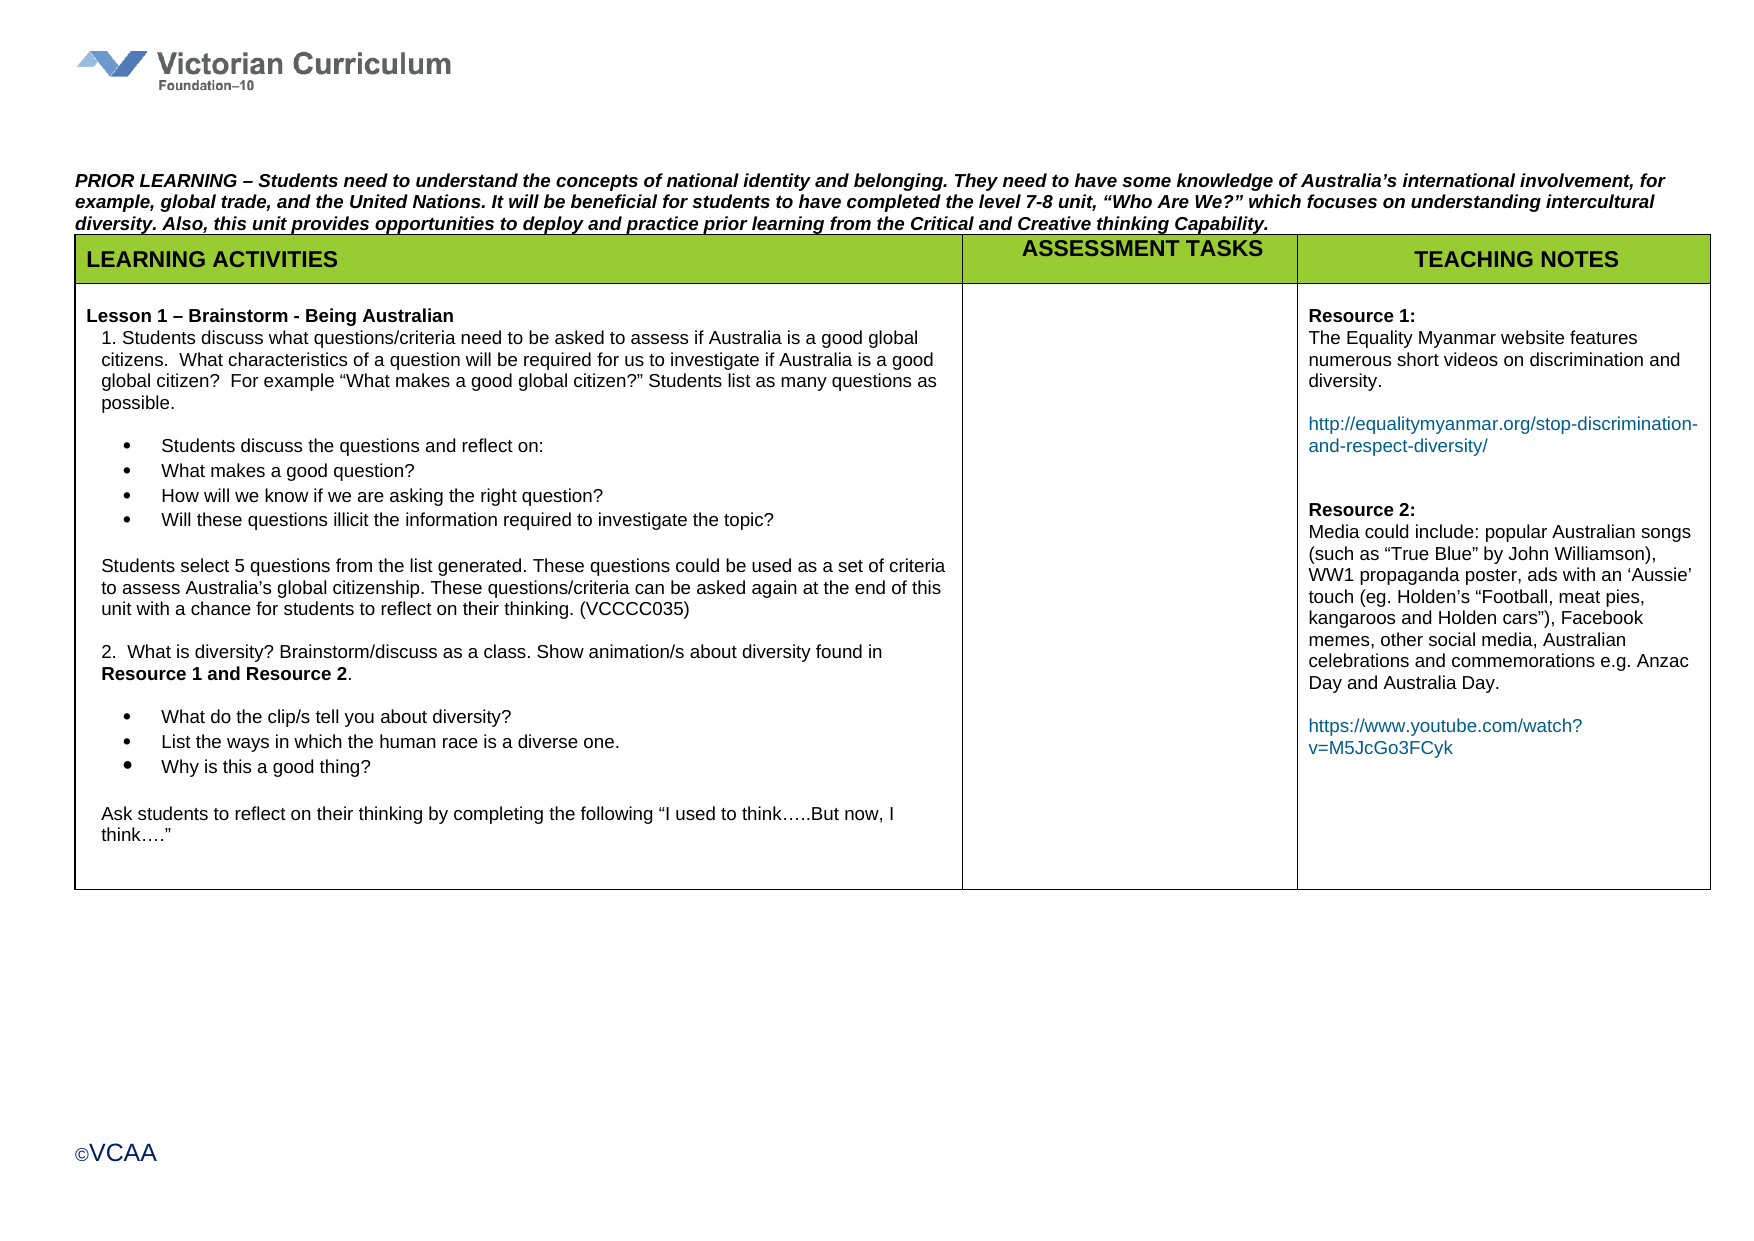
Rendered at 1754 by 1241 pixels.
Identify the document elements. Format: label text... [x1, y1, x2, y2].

table_cell Lesson 1 – Brainstorm - Being Australian 1. Students discuss what questions/criteria need to be asked to assess if Australia is a good global citizens. What characteristics of a question will be required for us to investigate if Australia is a good global citizen? For example “What makes a good global citizen?” Students list as many questions as possible. Students discuss the questions and reflect on: What makes a good question? How will we know if we are asking the right question? Will these questions illicit the information required to investigate the topic? Students select 5 questions from the list generated. These questions could be used as a set of criteria to assess Australia’s global citizenship. These questions/criteria can be asked again at the end of this unit with a chance for students to reflect on their thinking. (VCCCC035) 2. What is diversity? Brainstorm/discuss as a class. Show animation/s about diversity found in Resource 1 and Resource 2. What do the clip/s tell you about diversity? List the ways in which the human race is a diverse one. Why is this a good thing? Ask students to reflect on their thinking by completing the following “I used to think…..But now, I think….” [76, 284, 962, 889]
table_cell [963, 284, 1297, 889]
table_header TEACHING NOTES [1298, 235, 1710, 283]
table_header ASSESSMENT TASKS [963, 235, 1297, 283]
text PRIOR LEARNING – Students need to understand the concepts of national identity and belonging. They need to have some knowledge of Australia’s international involvement, for example, global trade, and the United Nations. It will be beneficial for students to have completed the level 7-8 unit, “Who Are We?” which focuses on understanding intercultural diversity. Also, this unit provides opportunities to deploy and practice prior learning from the Critical and Creative thinking Capability. [75, 170, 1679, 234]
table_cell Resource 1: The Equality Myanmar website features numerous short videos on discrimination and diversity. http://equalitymyanmar.org/stop-discrimination-and-respect-diversity/ Resource 2: Media could include: popular Australian songs (such as “True Blue” by John Williamson), WW1 propaganda poster, ads with an ‘Aussie’ touch (eg. Holden’s “Football, meat pies, kangaroos and Holden cars”), Facebook memes, other social media, Australian celebrations and commemorations e.g. Anzac Day and Australia Day. https://www.youtube.com/watch?v=M5JcGo3FCyk [1298, 284, 1710, 889]
picture [75, 44, 463, 96]
table_header LEARNING ACTIVITIES [76, 235, 962, 283]
